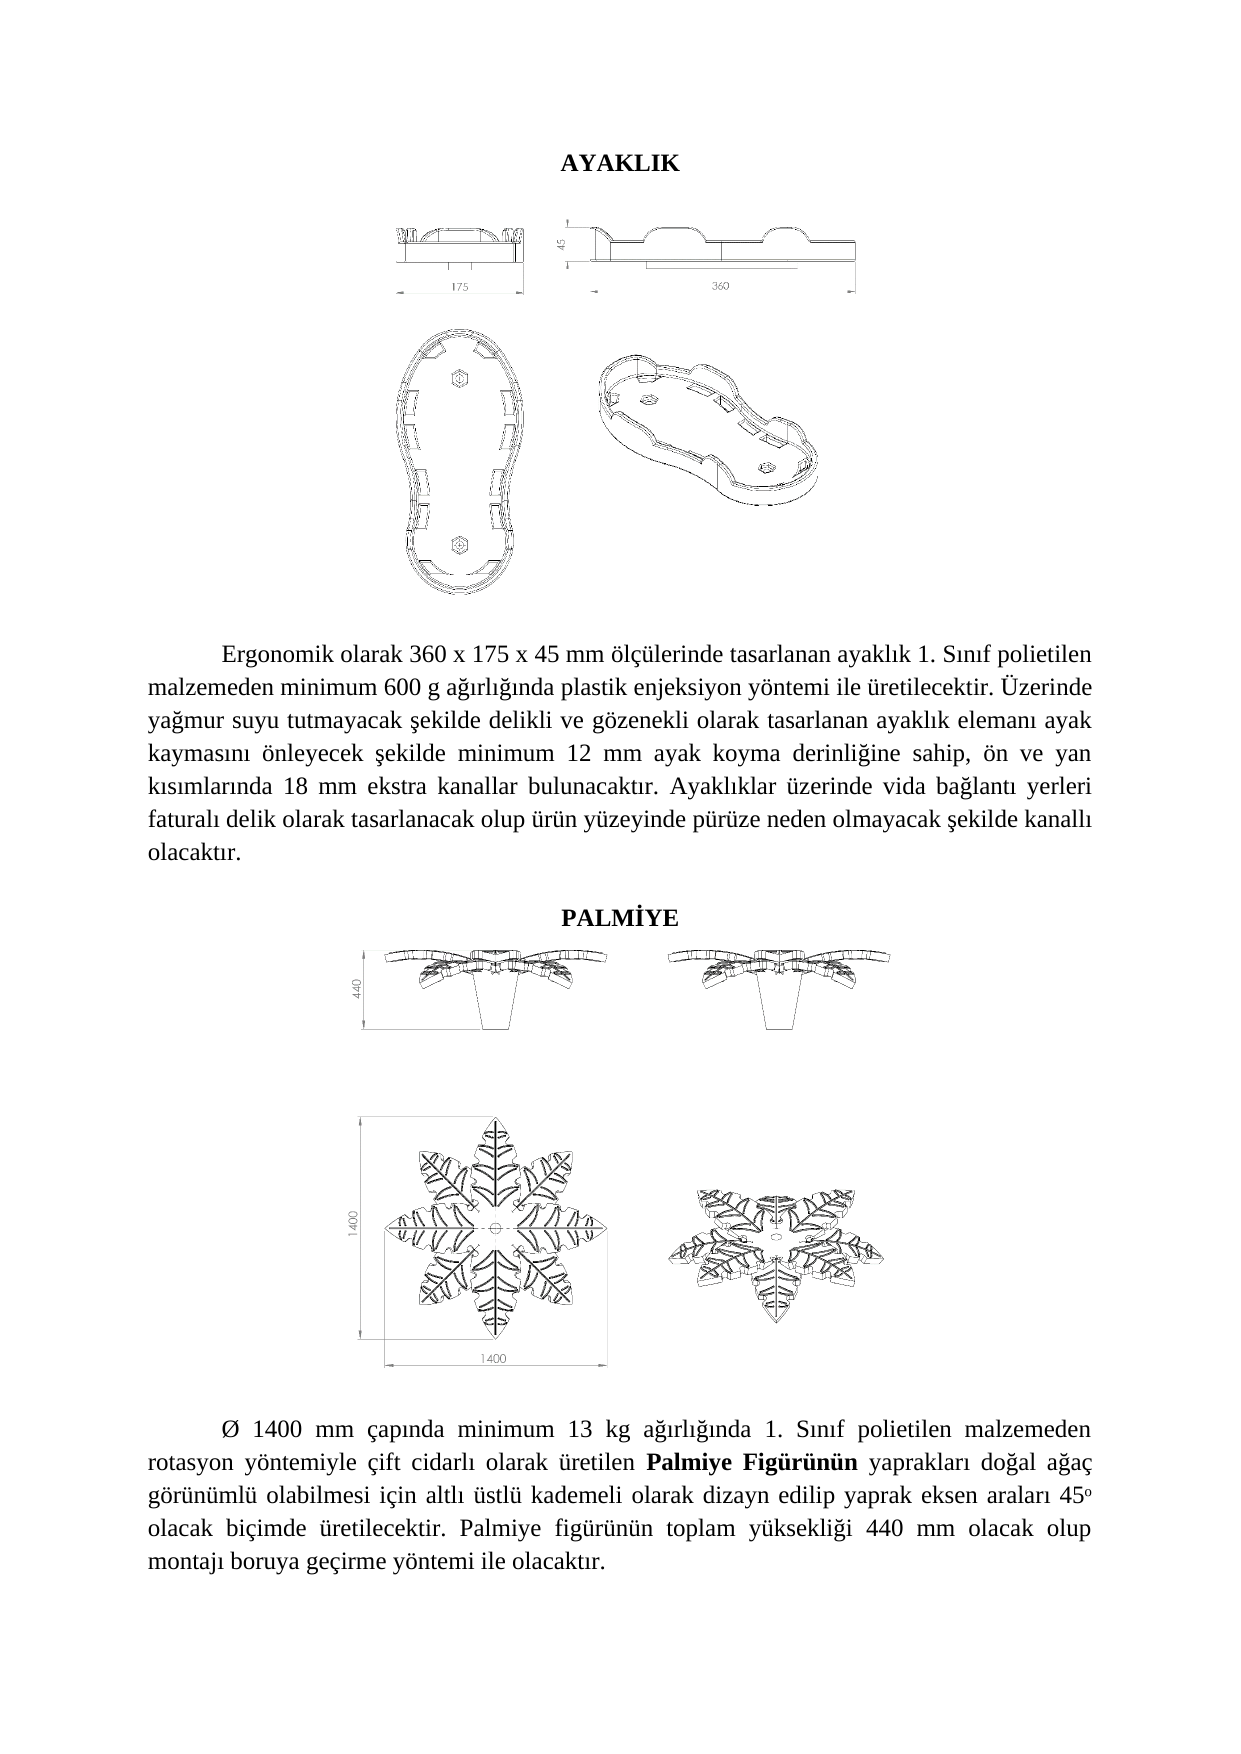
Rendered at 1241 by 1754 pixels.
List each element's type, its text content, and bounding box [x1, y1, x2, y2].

text AYAKLIK [148, 148, 1093, 176]
text Ergonomik olarak 360 x 175 x 45 mm ölçülerinde tasarlanan ayaklık 1. Sınıf polietilen malzemeden minimum 600 g ağırlığında plastik enjeksiyon yöntemi ile üretilecektir. Üzerinde yağmur suyu tutmayacak şekilde delikli ve gözenekli olarak tasarlanan ayaklık elemanı ayak kaymasını önleyecek şekilde minimum 12 mm ayak koyma derinliğine sahip, ön ve yan kısımlarında 18 mm ekstra kanallar bulunacaktır. Ayaklıklar üzerinde vida bağlantı yerleri faturalı delik olarak tasarlanacak olup ürün yüzeyinde pürüze neden olmayacak şekilde kanallı olacaktır. [148, 639, 1093, 866]
picture [375, 213, 866, 602]
text Ø 1400 mm çapında minimum 13 kg ağırlığında 1. Sınıf polietilen malzemeden rotasyon yöntemiyle çift cidarlı olarak üretilen Palmiye Figürünün yaprakları doğal ağaç görünümlü olabilmesi için altlı üstlü kademeli olarak dizayn edilip yaprak eksen araları 45ᵒ olacak biçimde üretilecektir. Palmiye figürünün toplam yüksekliği 440 mm olacak olup montajı boruya geçirme yöntemi ile olacaktır. [148, 1414, 1093, 1575]
text PALMİYE [148, 903, 1093, 932]
picture [346, 936, 895, 1377]
